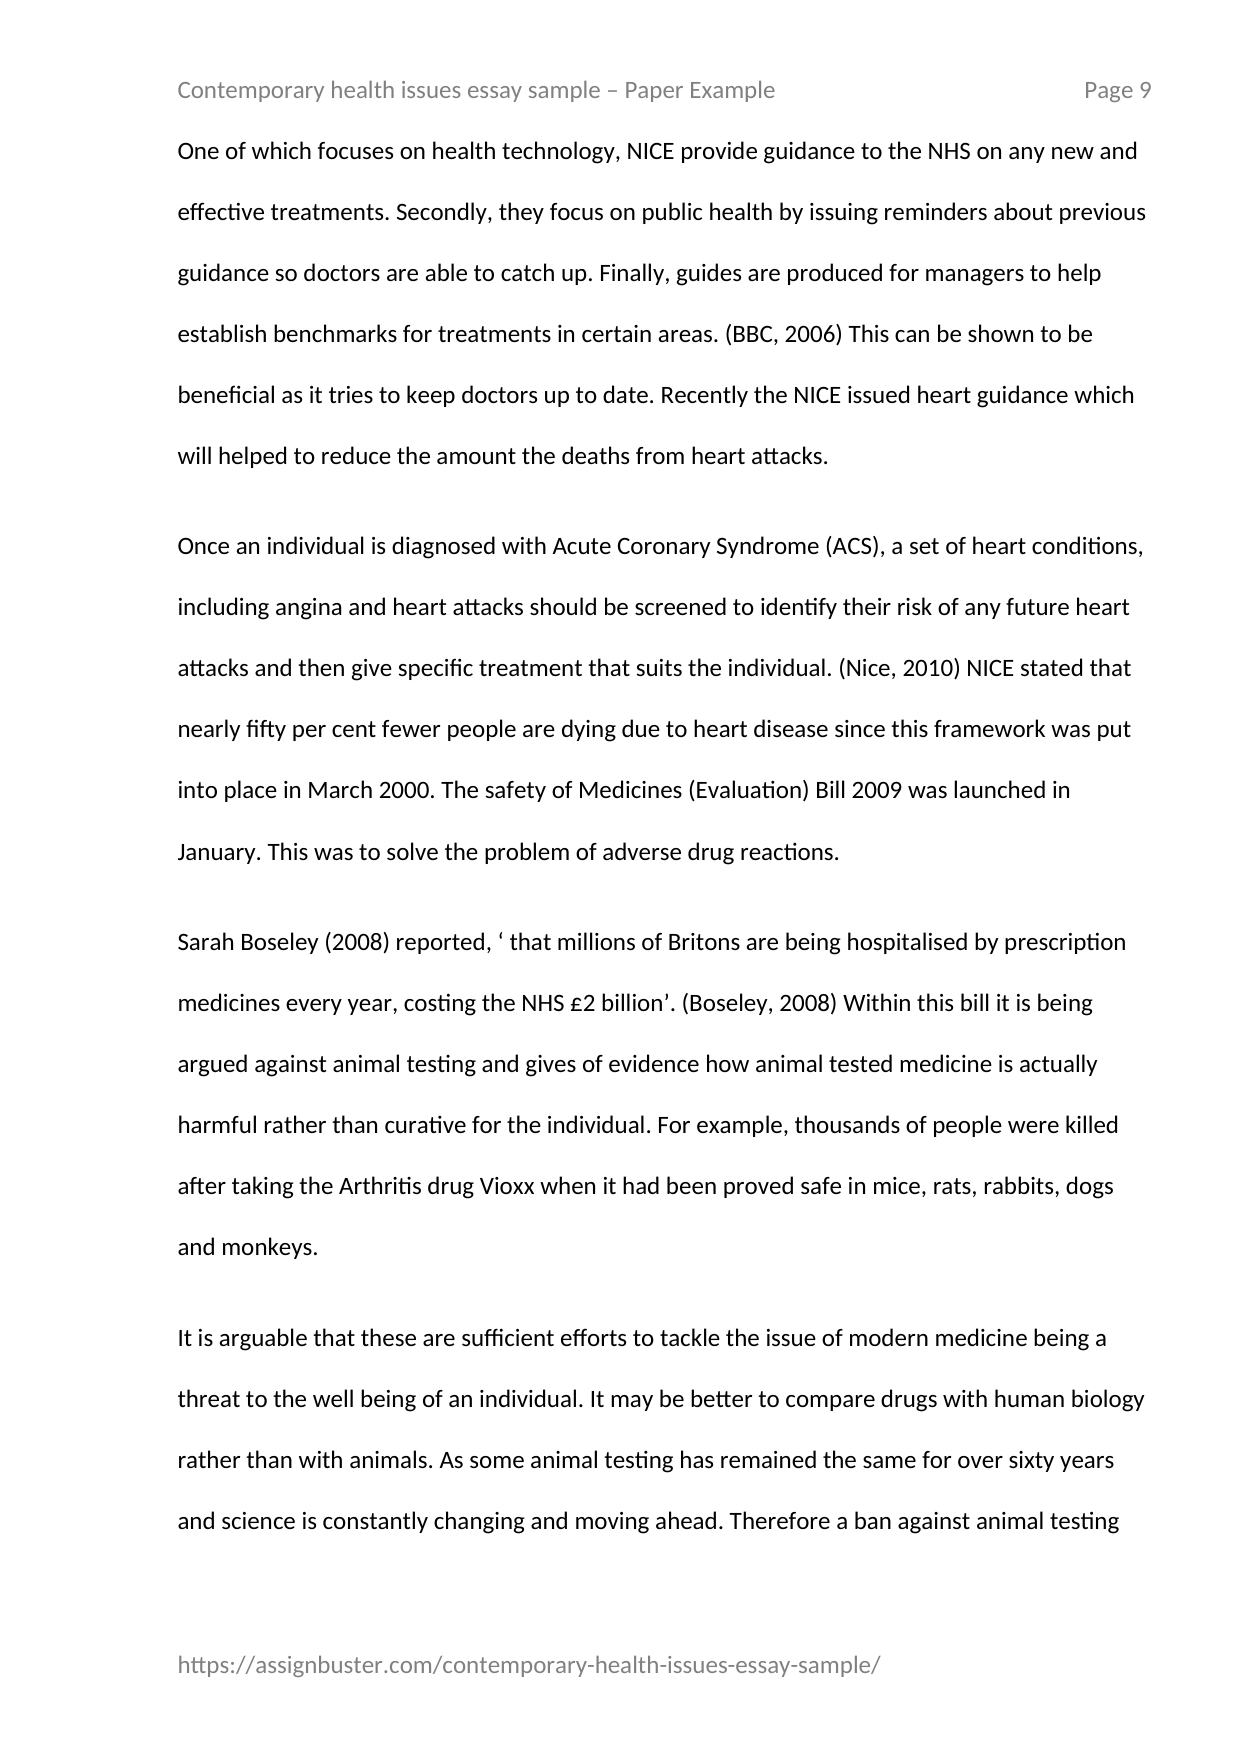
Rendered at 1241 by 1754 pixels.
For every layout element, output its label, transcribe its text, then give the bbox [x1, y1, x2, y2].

text Sarah Boseley (2008) reported, ‘ that millions of Britons are being hospitalised by prescription medicines every year, costing the NHS £2 billion’. (Boseley, 2008) Within this bill it is being argued against animal testing and gives of evidence how animal tested medicine is actually harmful rather than curative for the individual. For example, thousands of people were killed after taking the Arthritis drug Vioxx when it had been proved safe in mice, rats, rabbits, dogs and monkeys. [177, 926, 1152, 1262]
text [177, 1322, 1152, 1536]
text One of which focuses on health technology, NICE provide guidance to the NHS on any new and effective treatments. Secondly, they focus on public health by issuing reminders about previous guidance so doctors are able to catch up. Finally, guides are produced for managers to help establish benchmarks for treatments in certain areas. (BBC, 2006) This can be shown to be beneficial as it tries to keep doctors up to date. Recently the NICE issued heart guidance which will helped to reduce the amount the deaths from heart attacks. [177, 135, 1152, 471]
text Once an individual is diagnosed with Acute Coronary Syndrome (ACS), a set of heart conditions, including angina and heart attacks should be screened to identify their risk of any future heart attacks and then give specific treatment that suits the individual. (Nice, 2010) NICE stated that nearly fifty per cent fewer people are dying due to heart disease since this framework was put into place in March 2000. The safety of Medicines (Evaluation) Bill 2009 was launched in January. This was to solve the problem of adverse drug reactions. [177, 531, 1152, 866]
